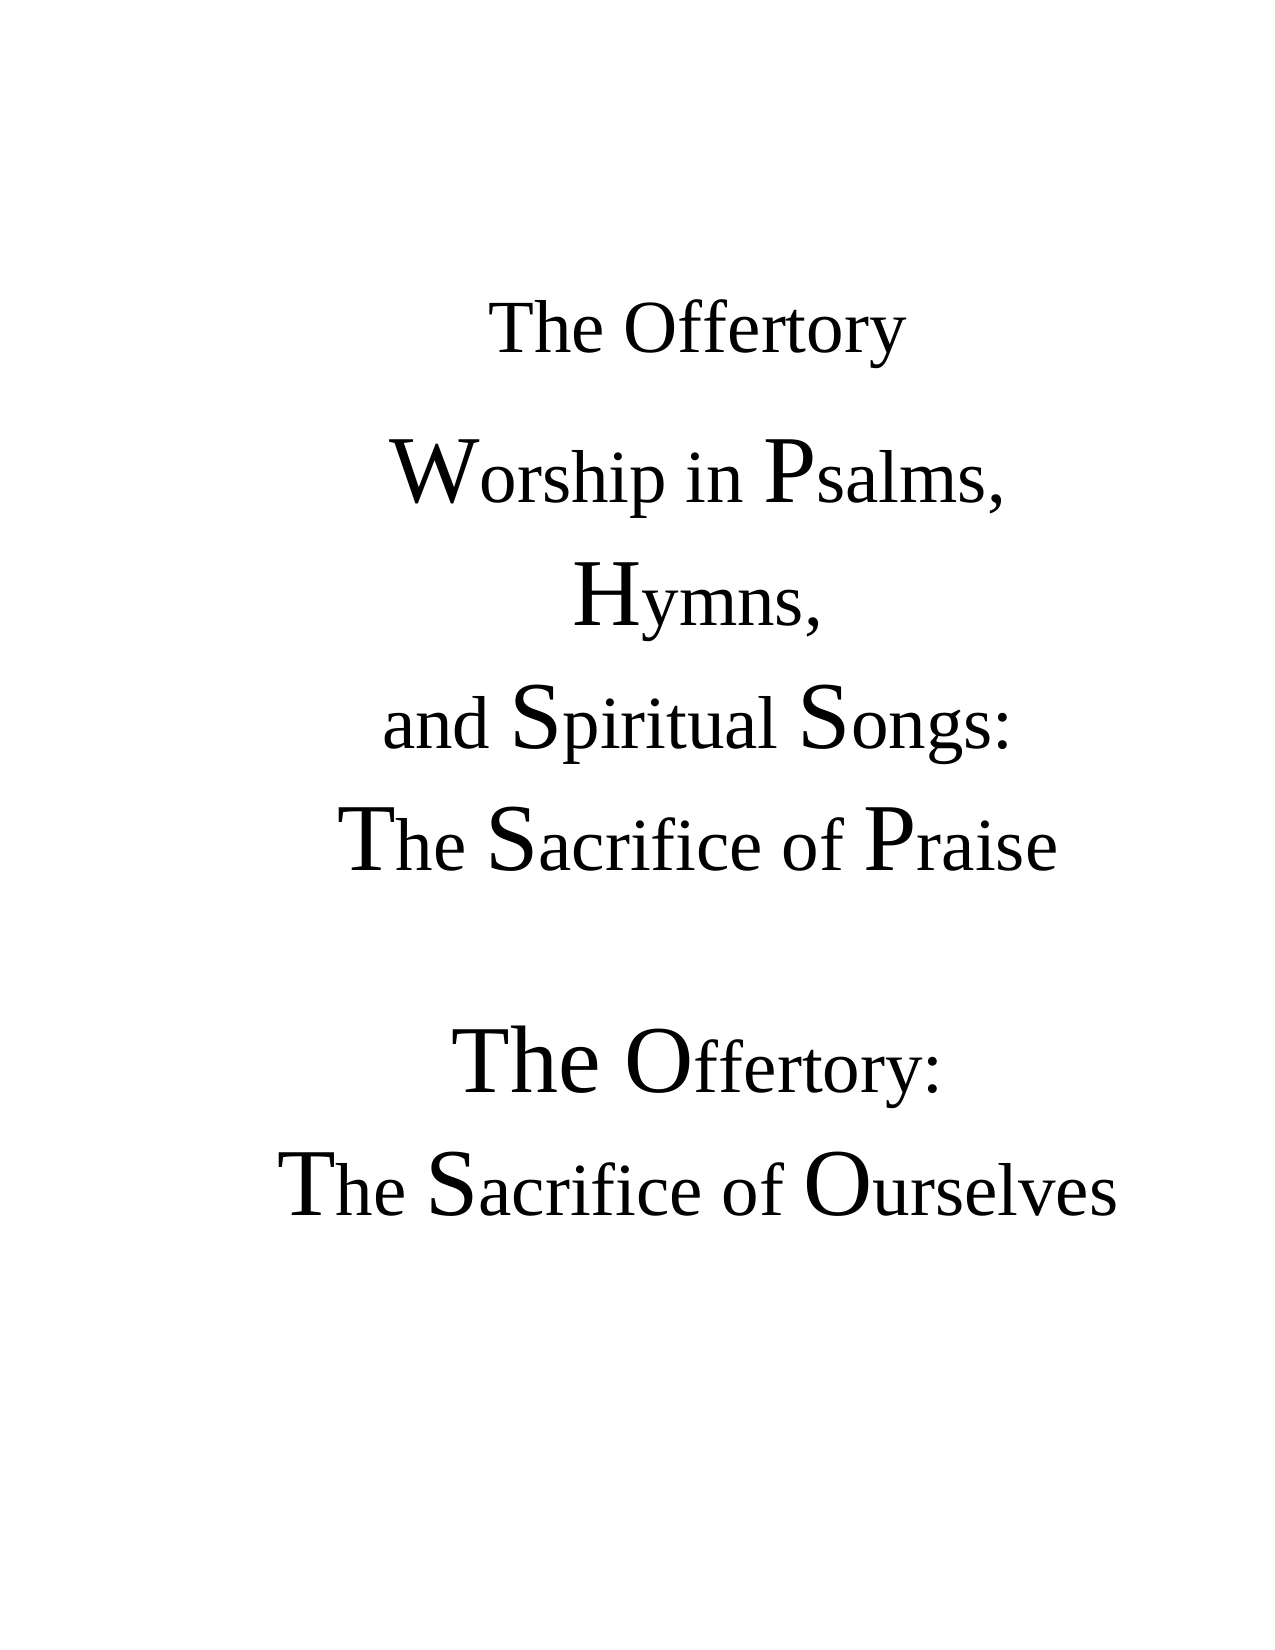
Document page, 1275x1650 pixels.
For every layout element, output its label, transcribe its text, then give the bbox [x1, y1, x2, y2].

text Hymns, [225, 536, 1170, 646]
text The Offertory: [225, 1003, 1170, 1113]
text The Sacrifice of Praise [225, 781, 1170, 892]
text The Sacrifice of Ourselves [225, 1126, 1170, 1236]
text Worship in Psalms, [225, 413, 1170, 523]
text The Offertory [225, 283, 1170, 369]
text and Spiritual Songs: [225, 659, 1170, 769]
